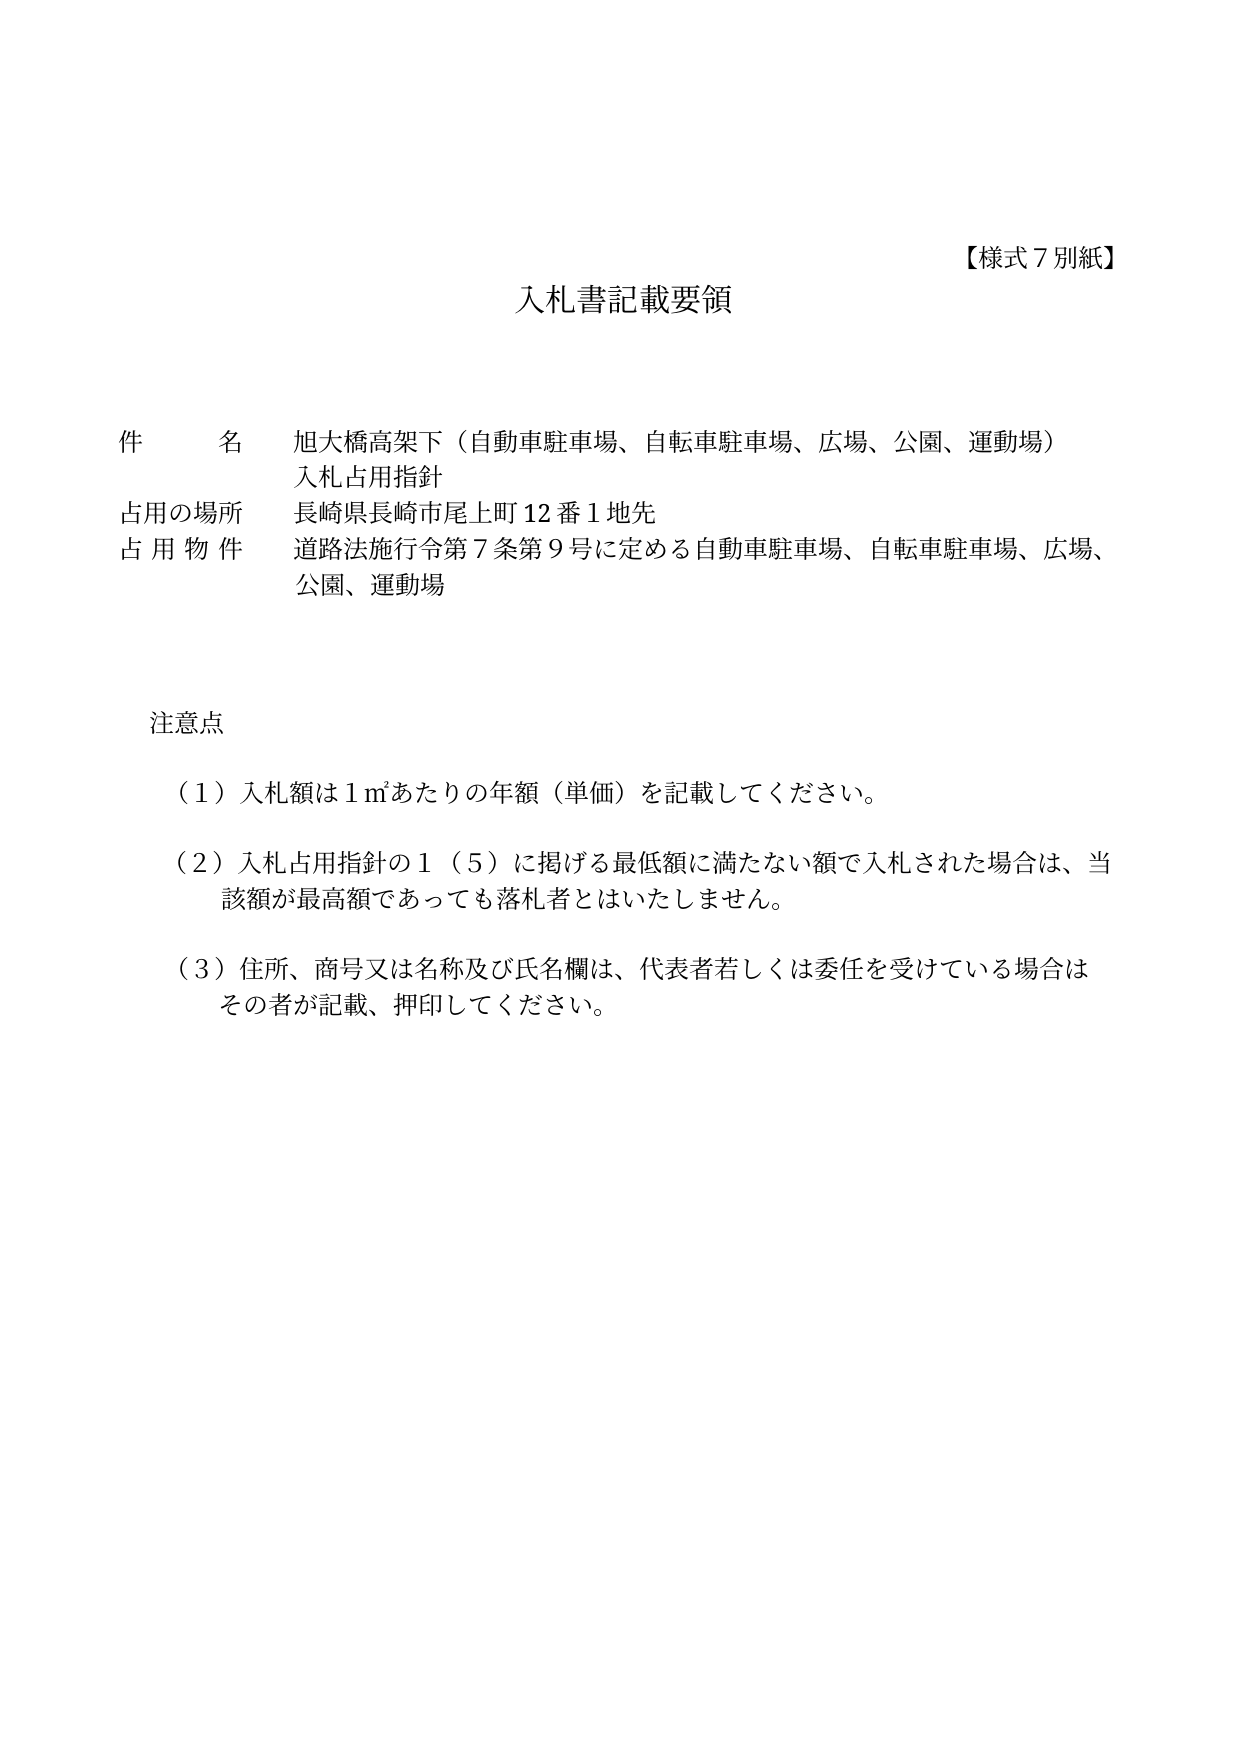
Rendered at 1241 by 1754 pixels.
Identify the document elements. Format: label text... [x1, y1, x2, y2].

text （１）入札額は１㎡あたりの年額（単価）を記載してください。 [164, 774, 1128, 810]
text 【様式７別紙】 [118, 239, 1128, 275]
text （２）入札占用指針の１（５）に掲げる最低額に満たない額で入札された場合は、当該額が最高額であっても落札者とはいたしません。 [162, 844, 1128, 916]
text （３）住所、商号又は名称及び氏名欄は、代表者若しくは委任を受けている場合は [164, 950, 1128, 986]
text その者が記載、押印してください。 [118, 986, 1128, 1022]
text 入札書記載要領 [118, 275, 1128, 320]
text 件 名 旭大橋高架下（自動車駐車場、自転車駐車場、広場、公園、運動場） [118, 422, 1128, 458]
text 占用物件 道路法施行令第７条第９号に定める自動車駐車場、自転車駐車場、広場、公園、運動場 [118, 530, 1128, 602]
text 入札占用指針 [118, 458, 1128, 494]
text 注意点 [118, 704, 1128, 740]
text 占用の場所 長崎県長崎市尾上町12番１地先 [118, 494, 1128, 530]
